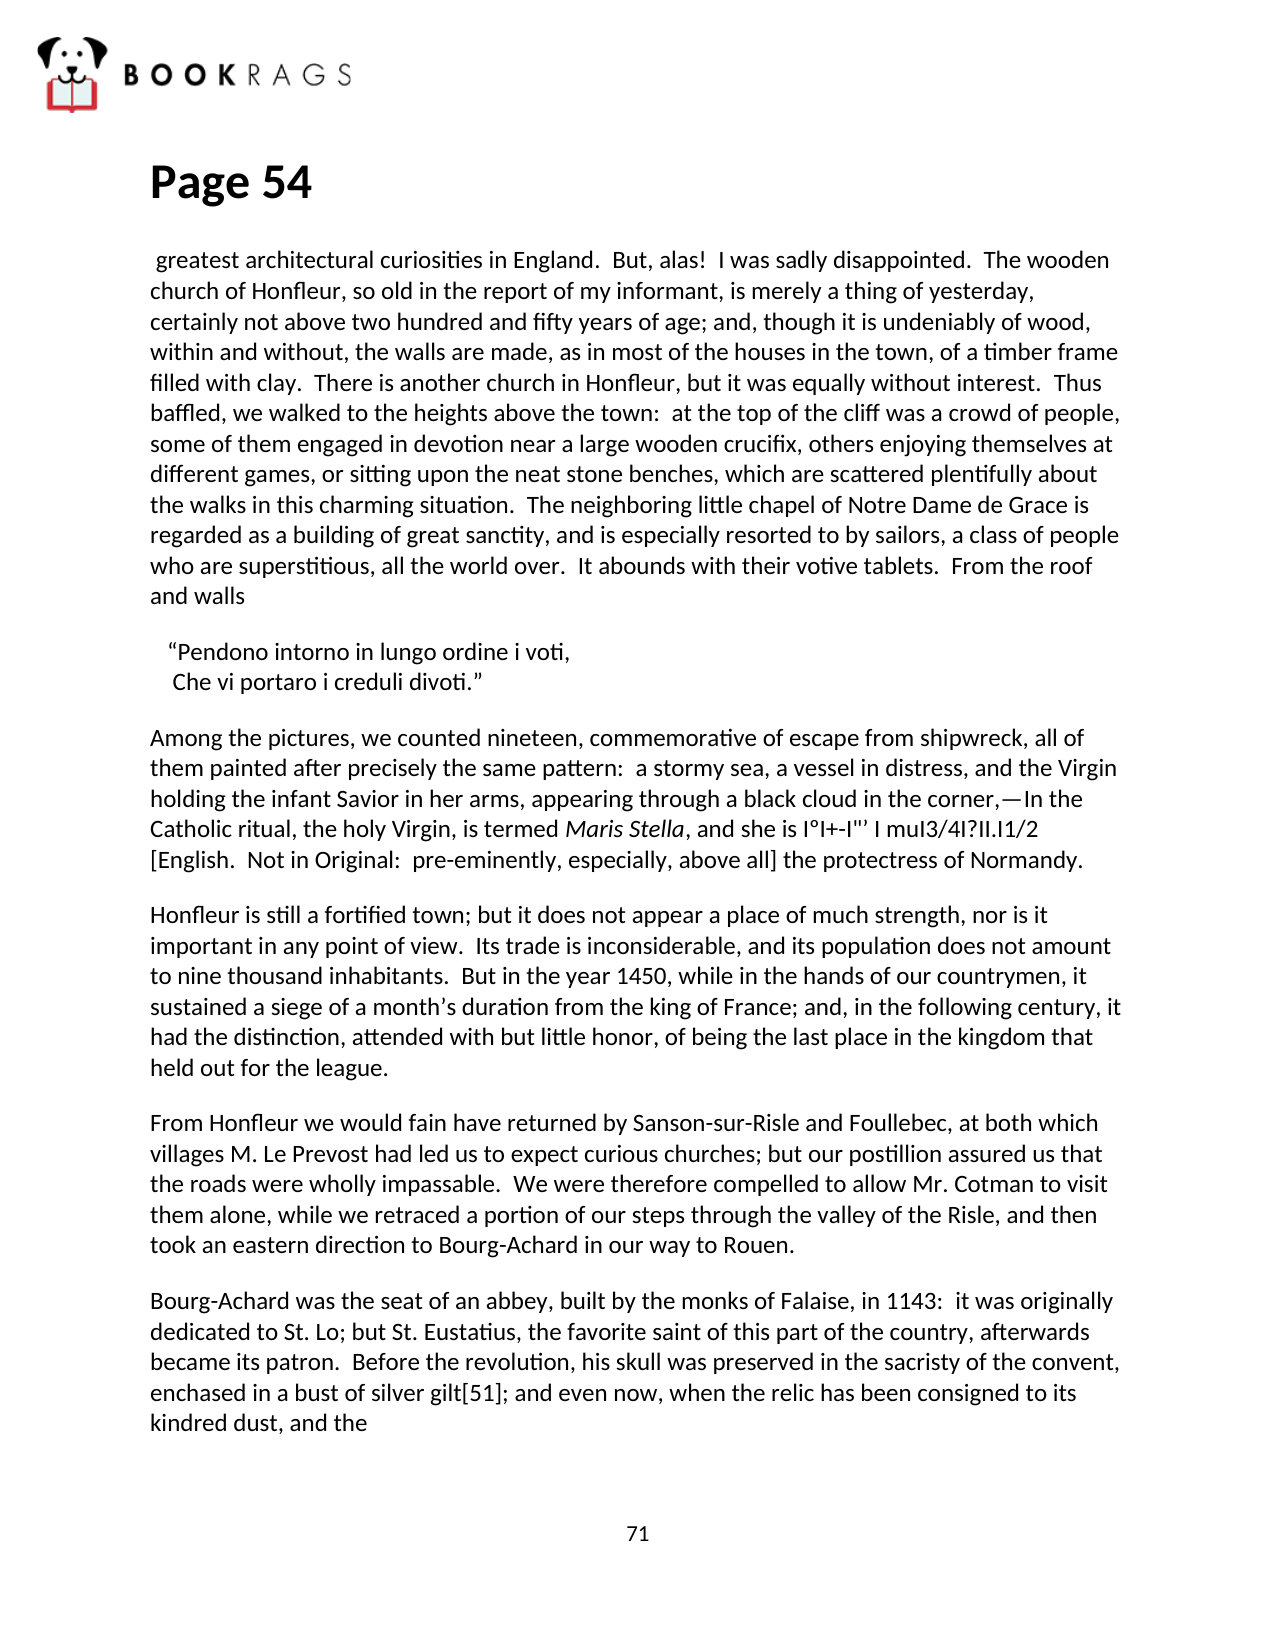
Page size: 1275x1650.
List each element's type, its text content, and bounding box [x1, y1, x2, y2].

text greatest architectural curiosities in England. But, alas! I was sadly disappointed. The wooden church of Honfleur, so old in the report of my informant, is merely a thing of yesterday, certainly not above two hundred and fifty years of age; and, though it is undeniably of wood, within and without, the walls are made, as in most of the houses in the town, of a timber frame filled with clay. There is another church in Honfleur, but it was equally without interest. Thus baffled, we walked to the heights above the town: at the top of the cliff was a crowd of people, some of them engaged in devotion near a large wooden crucifix, others enjoying themselves at different games, or sitting upon the neat stone benches, which are scattered plentifully about the walks in this charming situation. The neighboring little chapel of Notre Dame de Grace is regarded as a building of great sanctity, and is especially resorted to by sailors, a class of people who are superstitious, all the world over. It abounds with their votive tablets. From the roof and walls [150, 244, 1125, 611]
text Page 54 [150, 150, 1125, 211]
text Bourg-Achard was the seat of an abbey, built by the monks of Falaise, in 1143: it was originally dedicated to St. Lo; but St. Eustatius, the favorite saint of this part of the country, afterwards became its patron. Before the revolution, his skull was preserved in the sacristy of the convent, enchased in a bust of silver gilt[51]; and even now, when the relic has been consigned to its kindred dust, and the [150, 1285, 1125, 1438]
picture [37, 37, 351, 113]
text “Pendono intorno in lungo ordine i voti, Che vi portaro i creduli divoti.” [150, 636, 1125, 697]
text From Honfleur we would fain have returned by Sanson-sur-Risle and Foullebec, at both which villages M. Le Prevost had led us to expect curious churches; but our postillion assured us that the roads were wholly impassable. We were therefore compelled to allow Mr. Cotman to visit them alone, while we retraced a portion of our steps through the valley of the Risle, and then took an eastern direction to Bourg-Achard in our way to Rouen. [150, 1108, 1125, 1260]
text Honfleur is still a fortified town; but it does not appear a place of much strength, nor is it important in any point of view. Its trade is inconsiderable, and its population does not amount to nine thousand inhabitants. But in the year 1450, while in the hands of our countrymen, it sustained a siege of a month’s duration from the king of France; and, in the following century, it had the distinction, attended with but little honor, of being the last place in the kingdom that held out for the league. [150, 899, 1125, 1083]
text Among the pictures, we counted nineteen, commemorative of escape from shipwreck, all of them painted after precisely the same pattern: a stormy sea, a vessel in distress, and the Virgin holding the infant Savior in her arms, appearing through a black cloud in the corner,—­In the Catholic ritual, the holy Virgin, is termed Maris Stella, and she is IºI+-I"’ I muI3/4I?II.I1/2 [English. Not in Original: pre-eminently, especially, above all] the protectress of Normandy. [150, 722, 1125, 874]
